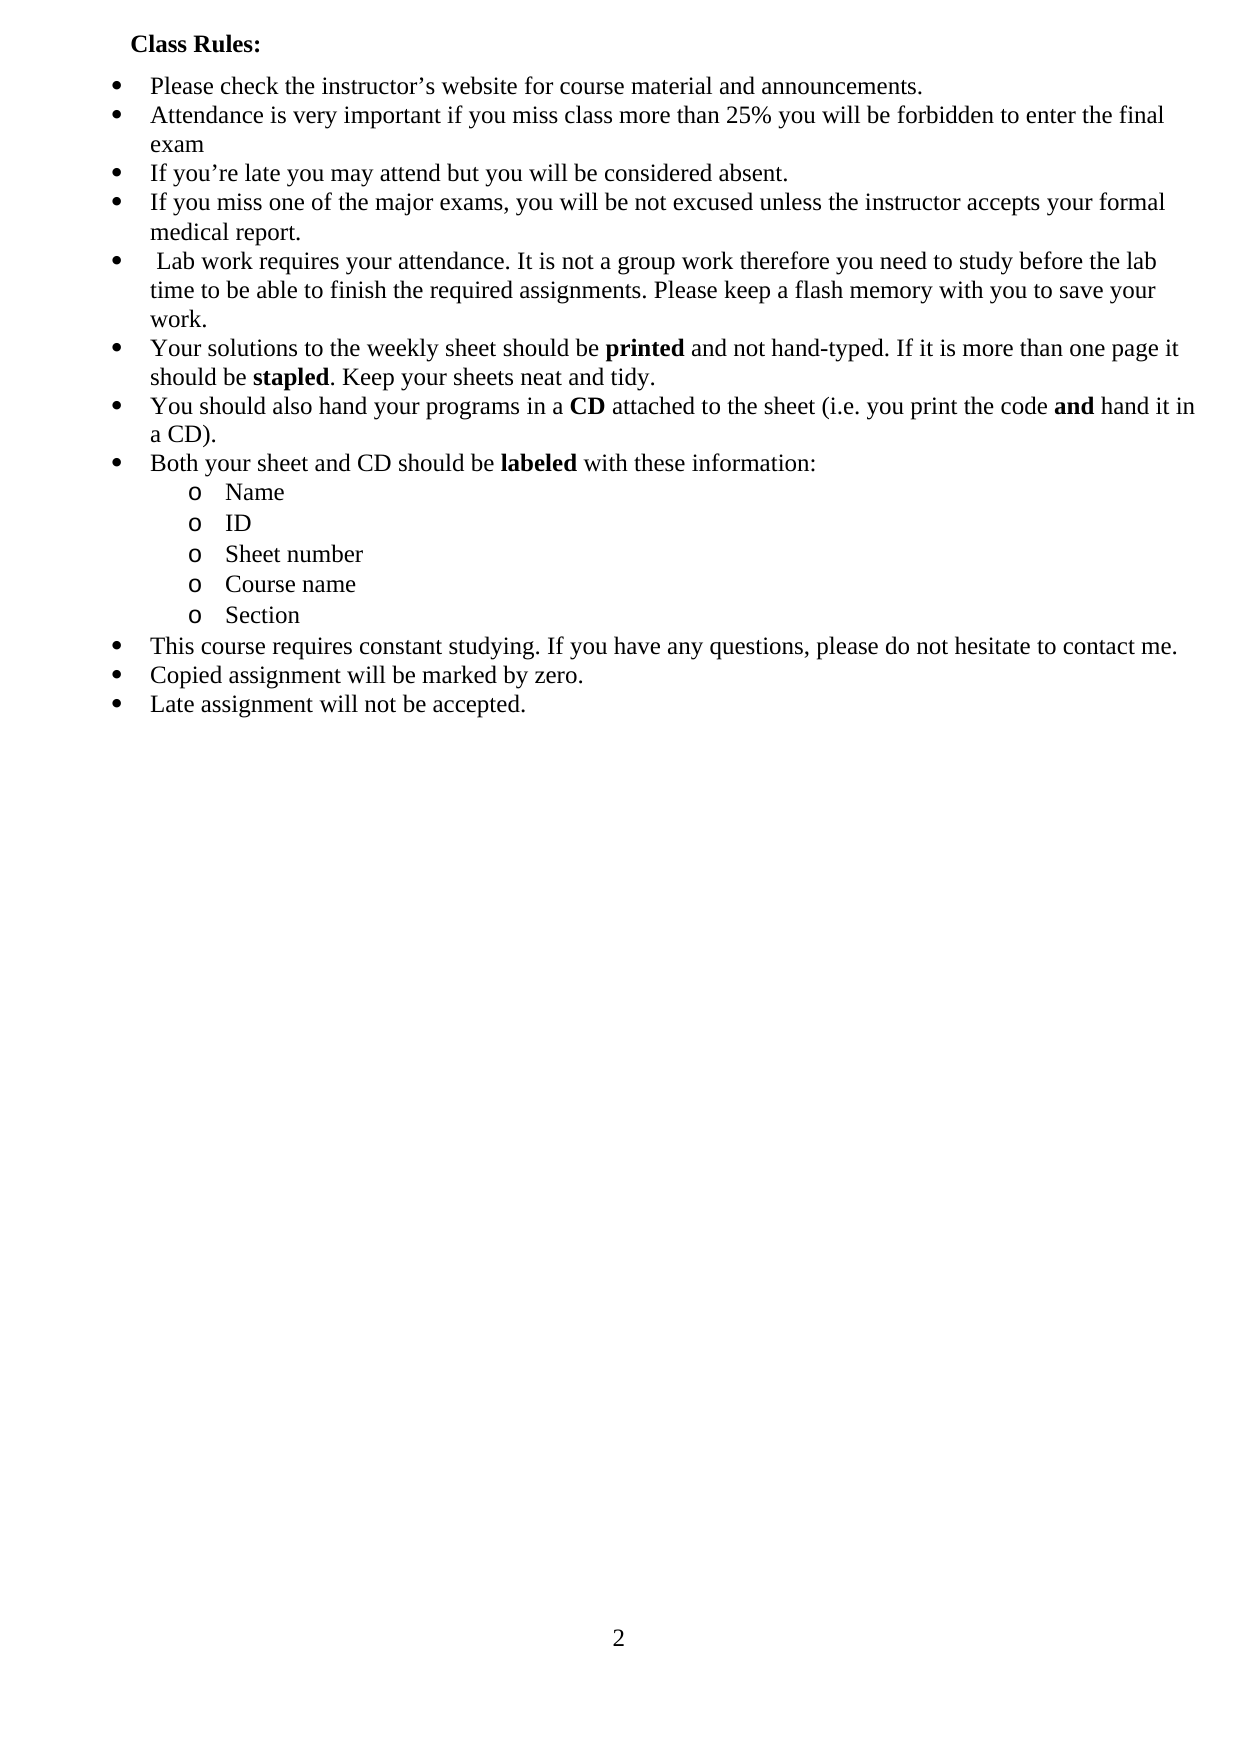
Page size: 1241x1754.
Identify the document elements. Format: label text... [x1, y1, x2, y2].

list This course requires constant studying. If you have any questions, please do not hesitate to contact me. [112, 631, 1200, 660]
list If you miss one of the major exams, you will be not excused unless the instructor accepts your formal medical report. [112, 187, 1200, 246]
list Please check the instructor’s website for course material and announcements. [112, 71, 1200, 100]
list Both your sheet and CD should be labeled with these information: [112, 448, 1200, 477]
text Class Rules: [130, 29, 1200, 58]
list Late assignment will not be accepted. [112, 689, 1200, 719]
list Attendance is very important if you miss class more than 25% you will be forbidden to enter the final exam [112, 100, 1200, 158]
list Name [187, 477, 1200, 508]
list Course name [187, 569, 1200, 600]
list Sheet number [187, 539, 1200, 569]
list Lab work requires your attendance. It is not a group work therefore you need to study before the lab time to be able to finish the required assignments. Please keep a flash memory with you to save your work. [112, 246, 1200, 333]
list Section [187, 600, 1200, 631]
list Copied assignment will be marked by zero. [112, 660, 1200, 689]
list Your solutions to the weekly sheet should be printed and not hand-typed. If it is more than one page it should be stapled. Keep your sheets neat and tidy. [112, 333, 1200, 391]
list ID [187, 508, 1200, 539]
list If you’re late you may attend but you will be considered absent. [112, 158, 1200, 187]
list You should also hand your programs in a CD attached to the sheet (i.e. you print the code and hand it in a CD). [112, 391, 1200, 448]
